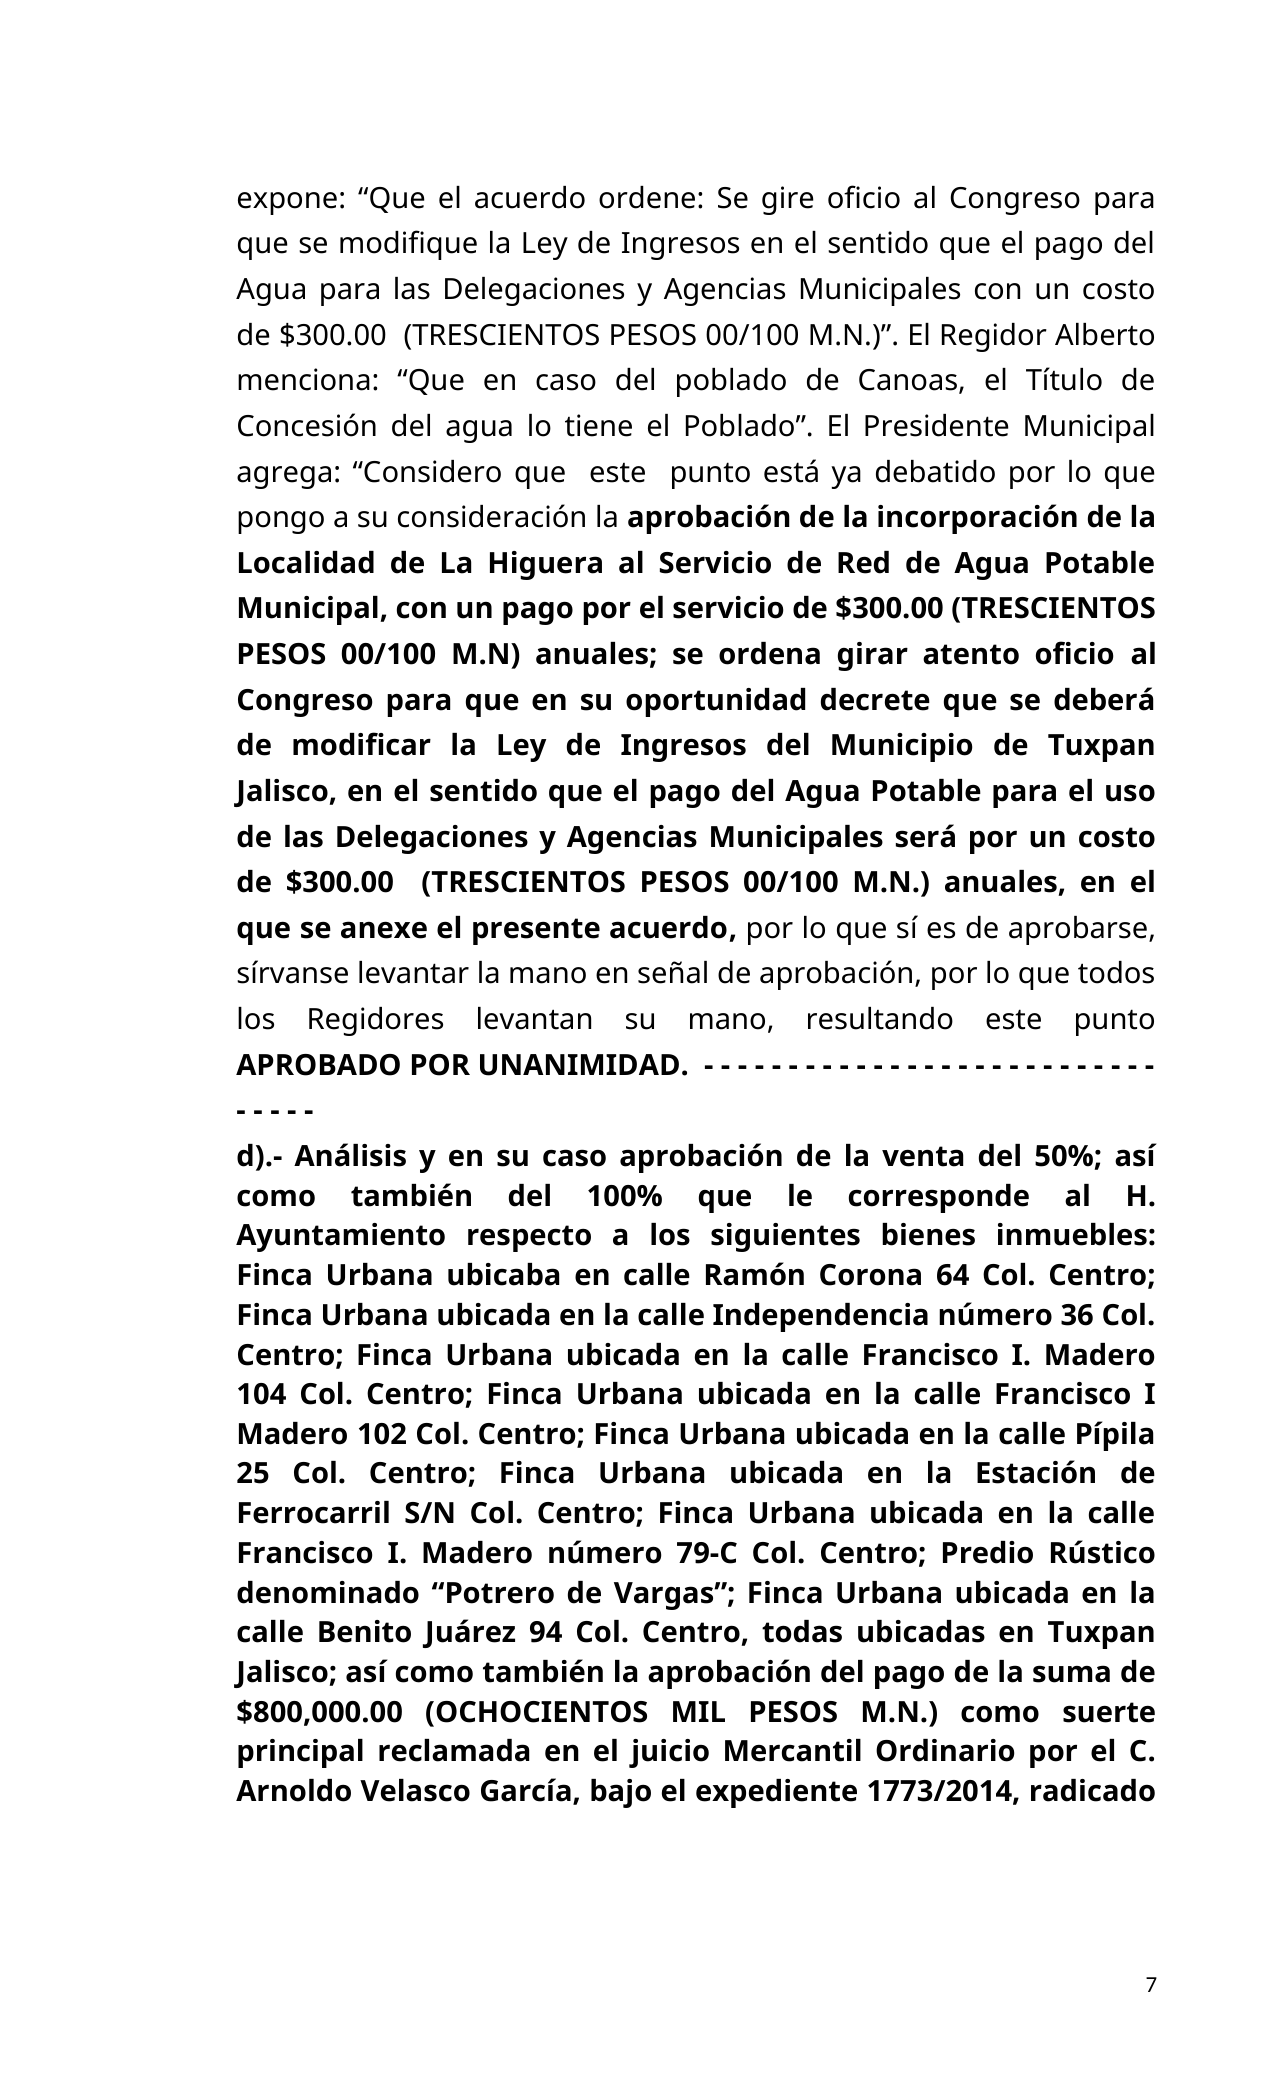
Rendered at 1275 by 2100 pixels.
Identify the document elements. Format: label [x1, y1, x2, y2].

text [236, 177, 1157, 1129]
text [236, 1135, 1157, 1810]
